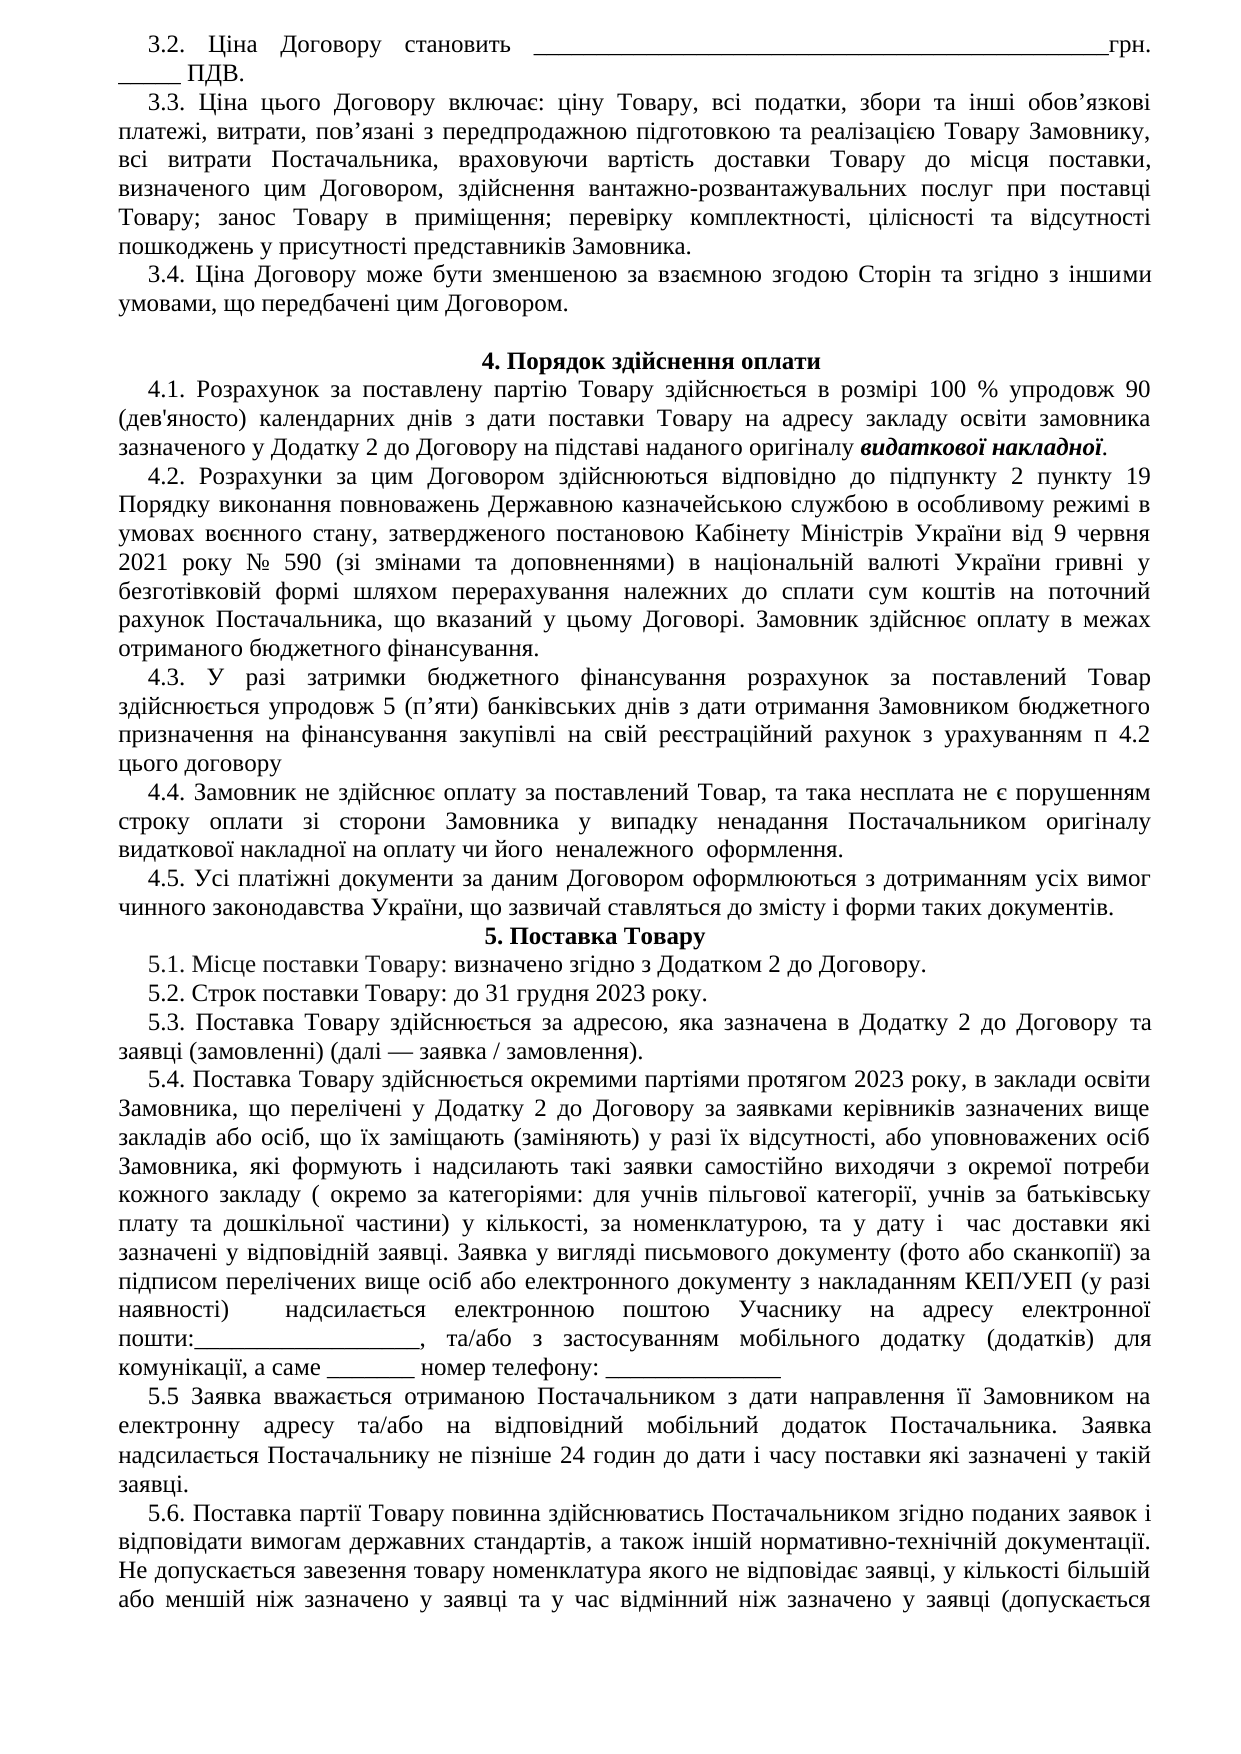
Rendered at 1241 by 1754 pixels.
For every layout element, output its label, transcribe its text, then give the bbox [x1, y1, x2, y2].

text 5.2. Строк поставки Товару: до 31 грудня 2023 року. [118, 978, 1152, 1007]
text 4.2. Розрахунки за цим Договором здійснюються відповідно до підпункту 2 пункту 19 Порядку виконання повноважень Державною казначейською службою в особливому режимі в умовах воєнного стану, затвердженого постановою Кабінету Міністрів України від 9 червня 2021 року № 590 (зі змінами та доповненнями) в національній валюті України гривні у безготівковій формі шляхом перерахування належних до сплати сум коштів на поточний рахунок Постачальника, що вказаний у цьому Договорі. Замовник здійснює оплату в межах отриманого бюджетного фінансування. [118, 461, 1152, 662]
text 3.3. Ціна цього Договору включає: ціну Товару, всі податки, збори та інші обов’язкові платежі, витрати, пов’язані з передпродажною підготовкою та реалізацією Товару Замовнику, всі витрати Постачальника, враховуючи вартість доставки Товару до місця поставки, визначеного цим Договором, здійснення вантажно-розвантажувальних послуг при поставці Товару; занос Товару в приміщення; перевірку комплектності, цілісності та відсутності пошкоджень у присутності представників Замовника. [118, 87, 1152, 259]
text 5.4. Поставка Товару здійснюється окремими партіями протягом 2023 року, в заклади освіти Замовника, що перелічені у Додатку 2 до Договору за заявками керівників зазначених вище закладів або осіб, що їх заміщають (заміняють) у разі їх відсутності, або уповноважених осіб Замовника, які формують і надсилають такі заявки самостійно виходячи з окремої потреби кожного закладу ( окремо за категоріями: для учнів пільгової категорії, учнів за батьківську плату та дошкільної частини) у кількості, за номенклатурою, та у дату і час доставки які зазначені у відповідній заявці. Заявка у вигляді письмового документу (фото або сканкопії) за підписом перелічених вище осіб або електронного документу з накладанням КЕП/УЕП (у разі наявності) надсилається електронною поштою Учаснику на адресу електронної пошти:__________________, та/або з застосуванням мобільного додатку (додатків) для комунікації, а саме _______ номер телефону: ______________ [118, 1064, 1152, 1381]
text 5.3. Поставка Товару здійснюється за адресою, яка зазначена в Додатку 2 до Договору та заявці (замовленні) (далі — заявка / замовлення). [118, 1007, 1152, 1064]
text 4.1. Розрахунок за поставлену партію Товару здійснюється в розмірі 100 % упродовж 90 (дев'яносто) календарних днів з дати поставки Товару на адресу закладу освіти замовника зазначеного у Додатку 2 до Договору на підставі наданого оригіналу видаткової накладної. [118, 374, 1152, 461]
text 3.2. Ціна Договору становить ______________________________________________грн. _____ ПДВ. [118, 29, 1152, 87]
text 5.1. Місце поставки Товару: визначено згідно з Додатком 2 до Договору. [118, 949, 1152, 978]
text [118, 1498, 1152, 1613]
text 5.5 Заявка вважається отриманою Постачальником з дати направлення її Замовником на електронну адресу та/або на відповідний мобільний додаток Постачальника. Заявка надсилається Постачальнику не пізніше 24 годин до дати і часу поставки які зазначені у такій заявці. [118, 1381, 1152, 1498]
text 4.5. Усі платіжні документи за даним Договором оформлюються з дотриманням усіх вимог чинного законодавства України, що зазвичай ставляться до змісту і форми таких документів. [118, 863, 1152, 921]
text 3.4. Ціна Договору може бути зменшеною за взаємною згодою Сторін та згідно з іншими умовами, що передбачені цим Договором. [118, 259, 1152, 317]
text 4.4. Замовник не здійснює оплату за поставлений Товар, та така несплата не є порушенням строку оплати зі сторони Замовника у випадку ненадання Постачальником оригіналу видаткової накладної на оплату чи його неналежного оформлення. [118, 777, 1152, 863]
text 4. Порядок здійснення оплати [118, 346, 1155, 374]
text 4.3. У разі затримки бюджетного фінансування розрахунок за поставлений Товар здійснюється упродовж 5 (п’яти) банківських днів з дати отримання Замовником бюджетного призначення на фінансування закупівлі на свій реєстраційний рахунок з урахуванням п 4.2 цього договору [118, 662, 1152, 777]
text 5. Поставка Товару [118, 921, 1152, 949]
